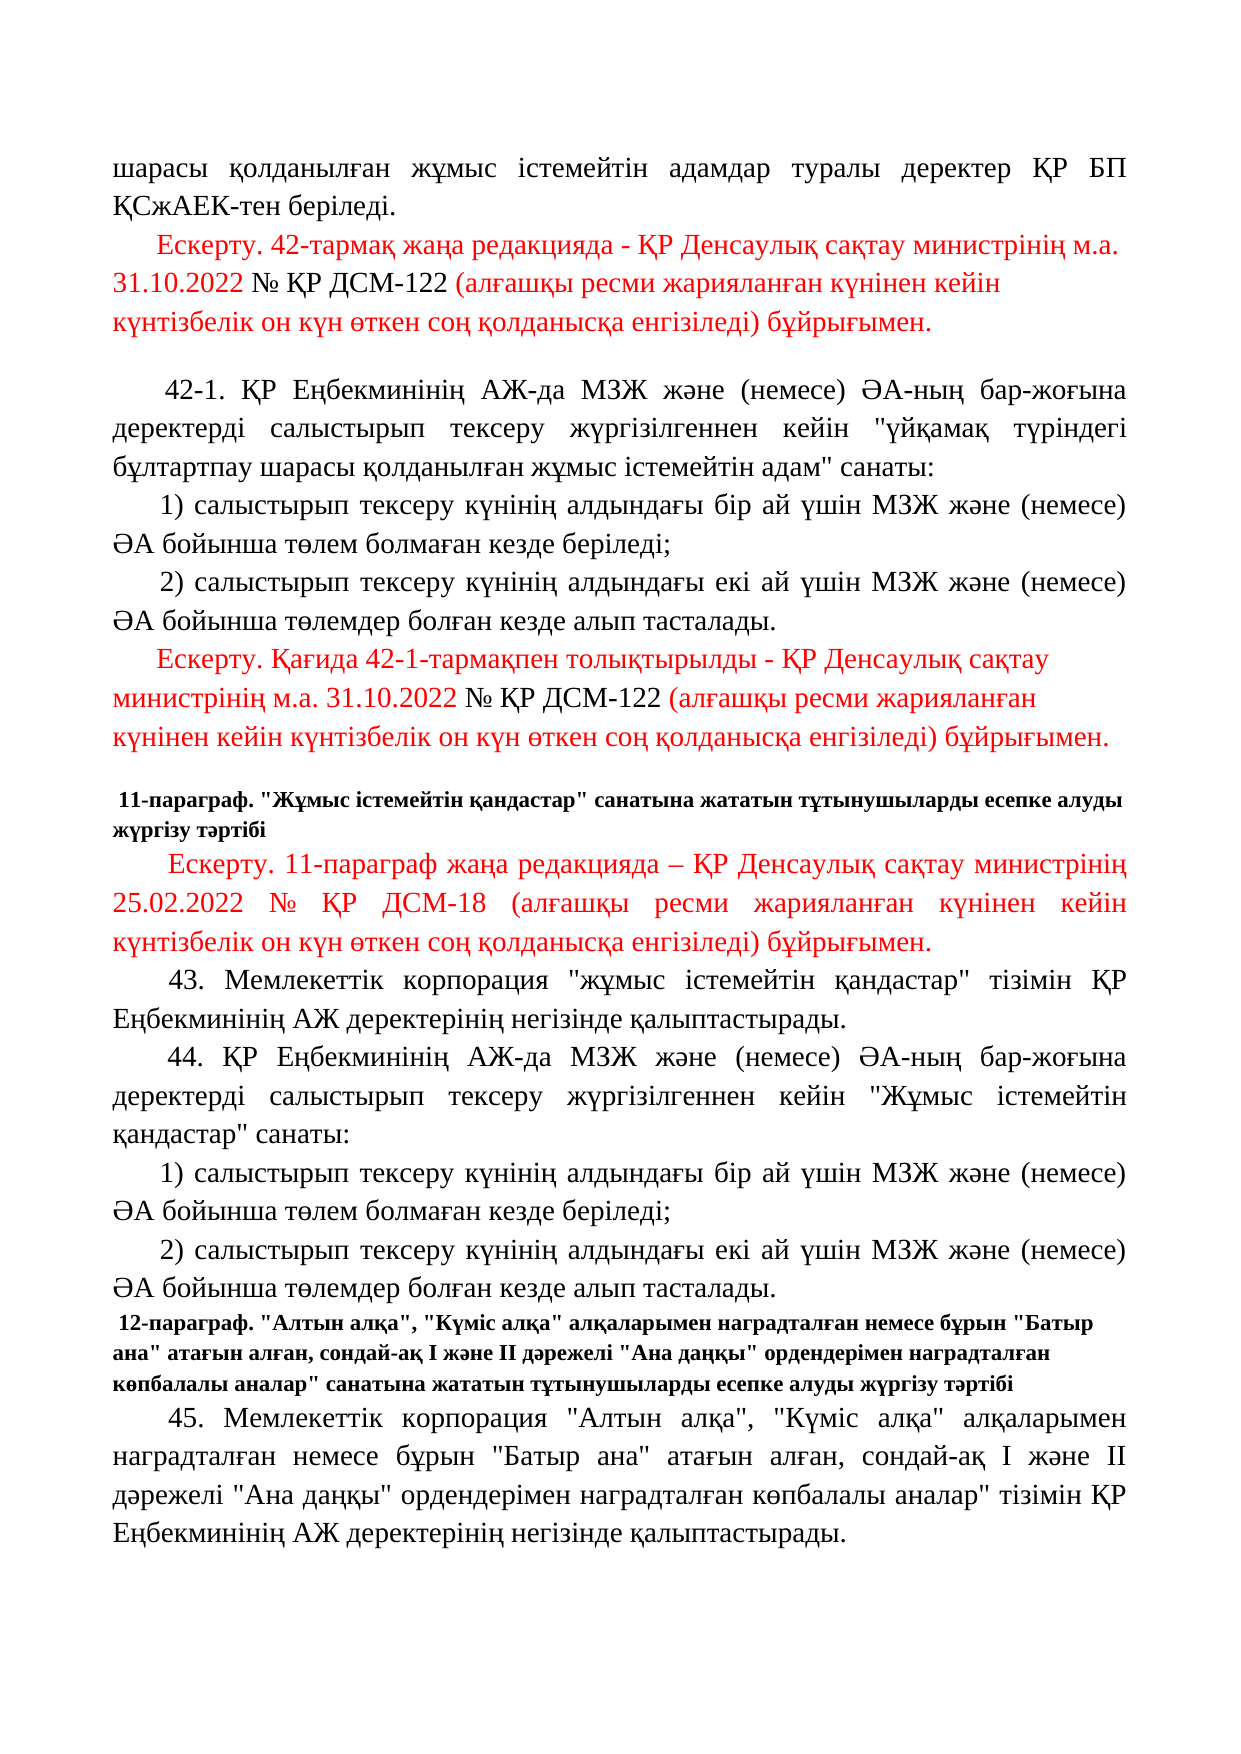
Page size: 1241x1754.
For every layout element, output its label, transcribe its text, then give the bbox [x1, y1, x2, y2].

text 2) салыстырып тексеру күнінің алдындағы екі ай үшін МЗЖ және (немесе) ӘА бойынша төлемдер болған кезде алып тасталады. [112, 564, 1128, 637]
text 1) салыстырып тексеру күнінің алдындағы бір ай үшін МЗЖ және (немесе) ӘА бойынша төлем болмаған кезде беріледі; [112, 1155, 1128, 1227]
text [112, 150, 1128, 222]
text 42-1. ҚР Еңбекминінің АЖ-да МЗЖ және (немесе) ӘА-ның бар-жоғына деректерді салыстырып тексеру жүргізілгеннен кейін "үйқамақ түріндегі бұлтартпау шарасы қолданылған жұмыс істемейтін адам" санаты: [112, 372, 1128, 482]
text 45. Мемлекеттік корпорация "Алтын алқа", "Күміс алқа" алқаларымен наградталған немесе бұрын "Батыр ана" атағын алған, сондай-ақ I және II дәрежелі "Ана даңқы" ордендерімен наградталған көпбалалы аналар" тізімін ҚР Еңбекминінің АЖ деректерінің негізінде қалыптастырады. [112, 1400, 1128, 1549]
text Ескерту. 11-параграф жаңа редакцияда – ҚР Денсаулық сақтау министрінің 25.02.2022 № ҚР ДСМ-18 (алғашқы ресми жарияланған күнінен кейін күнтізбелік он күн өткен соң қолданысқа енгізіледі) бұйрығымен. [112, 847, 1128, 957]
text 2) салыстырып тексеру күнінің алдындағы екі ай үшін МЗЖ және (немесе) ӘА бойынша төлемдер болған кезде алып тасталады. [112, 1232, 1128, 1304]
text Ескерту. 42-тармақ жаңа редакцияда - ҚР Денсаулық сақтау министрінің м.а. 31.10.2022 № ҚР ДСМ-122 (алғашқы ресми жарияланған күнінен кейін күнтізбелік он күн өткен соң қолданысқа енгізіледі) бұйрығымен. [112, 227, 1128, 368]
text Ескерту. Қағида 42-1-тармақпен толықтырылды - ҚР Денсаулық сақтау министрінің м.а. 31.10.2022 № ҚР ДСМ-122 (алғашқы ресми жарияланған күнінен кейін күнтізбелік он күн өткен соң қолданысқа енгізіледі) бұйрығымен. [112, 642, 1128, 782]
text 1) салыстырып тексеру күнінің алдындағы бір ай үшін МЗЖ және (немесе) ӘА бойынша төлем болмаған кезде беріледі; [112, 487, 1128, 559]
text 12-параграф. "Алтын алқа", "Күміс алқа" алқаларымен наградталған немесе бұрын "Батыр ана" атағын алған, сондай-ақ I және II дәрежелі "Ана даңқы" ордендерімен наградталған көпбалалы аналар" санатына жататын тұтынушыларды есепке алуды жүргізу тәртібі [112, 1309, 1128, 1396]
text 11-параграф. "Жұмыс істемейтін қандастар" санатына жататын тұтынушыларды есепке алуды жүргізу тәртібі [112, 786, 1128, 843]
text 44. ҚР Еңбекминінің АЖ-да МЗЖ және (немесе) ӘА-ның бар-жоғына деректерді салыстырып тексеру жүргізілгеннен кейін "Жұмыс істемейтін қандастар" санаты: [112, 1039, 1128, 1150]
text 43. Мемлекеттік корпорация "жұмыс істемейтін қандастар" тізімін ҚР Еңбекминінің АЖ деректерінің негізінде қалыптастырады. [112, 962, 1128, 1034]
